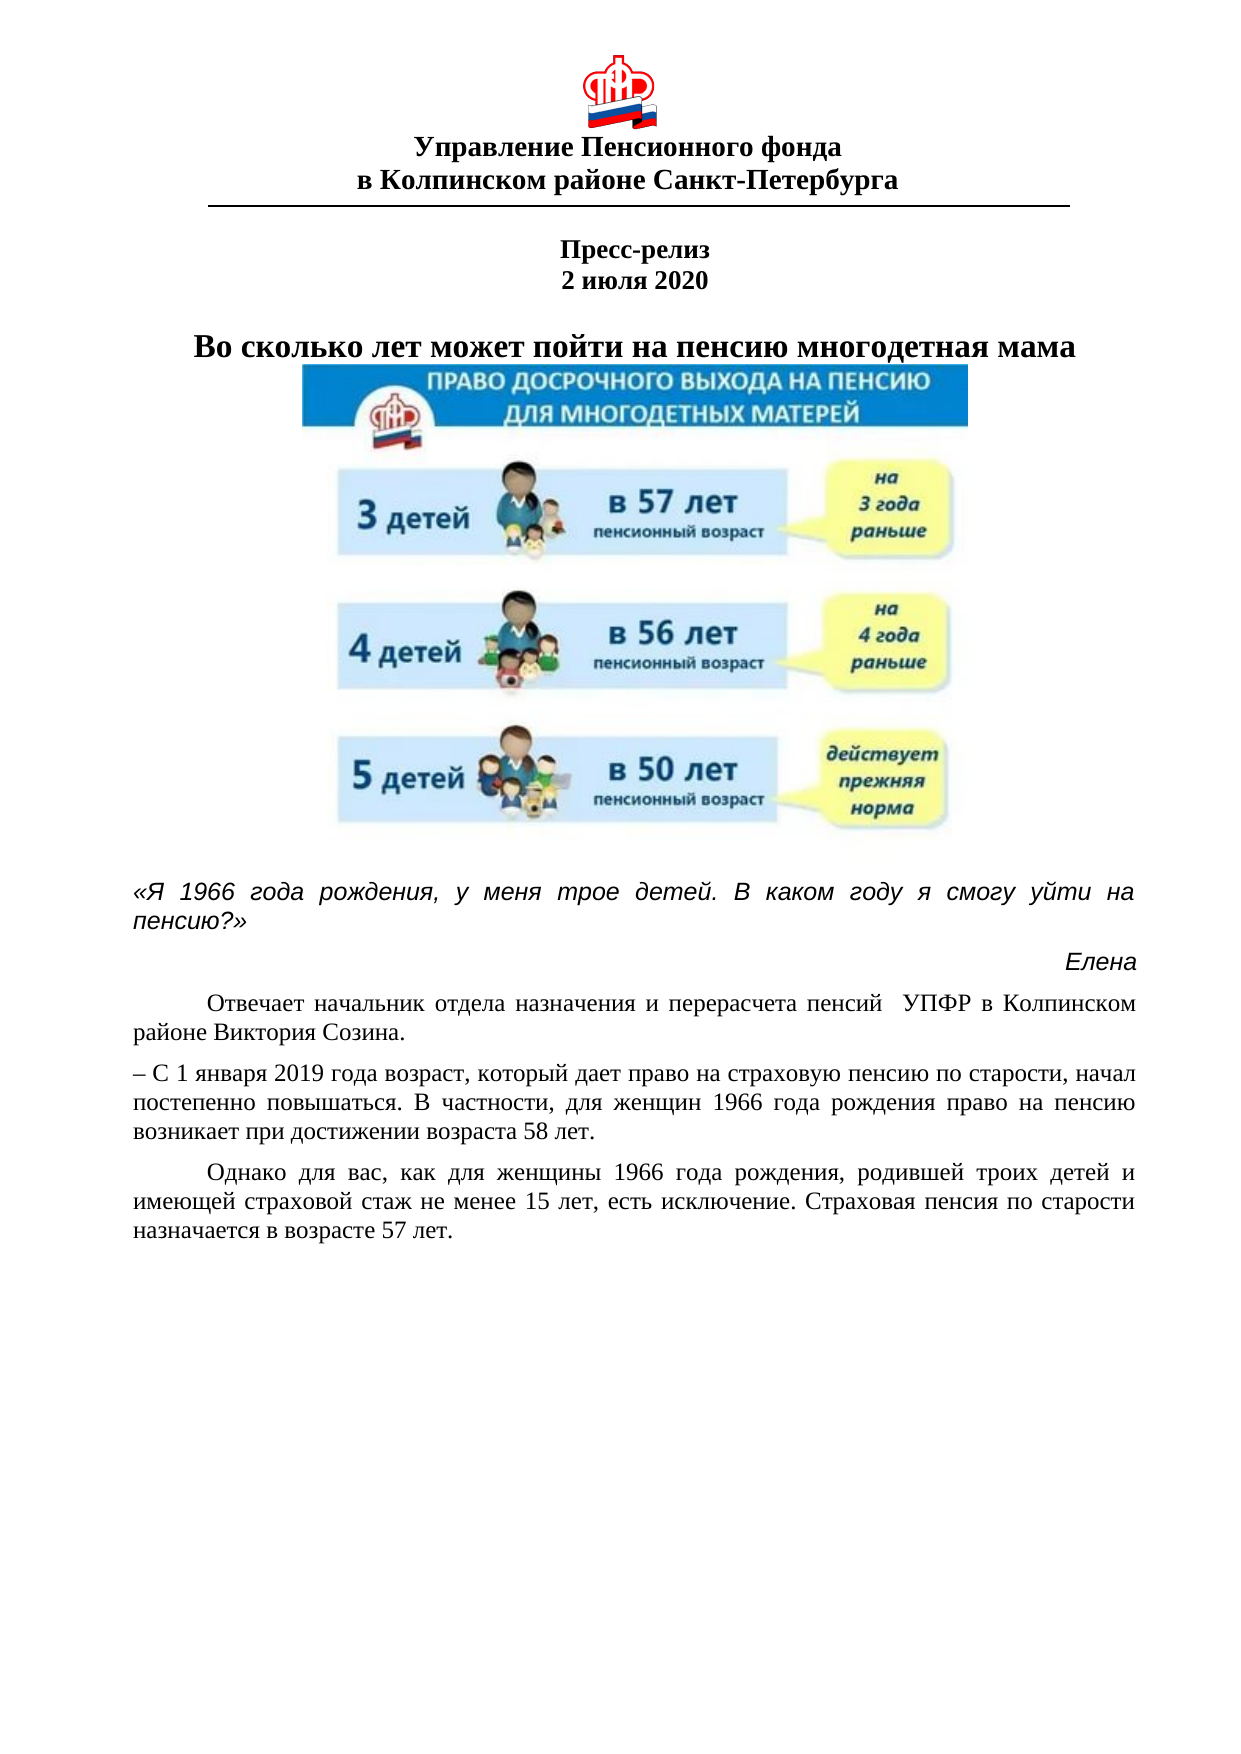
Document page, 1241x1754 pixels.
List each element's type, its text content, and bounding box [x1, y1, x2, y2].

text 2 июля 2020 [133, 264, 1137, 295]
text Однако для вас, как для женщины 1966 года рождения, родившей троих детей и имеющей страховой стаж не менее 15 лет, есть исключение. Страховая пенсия по старости назначается в возрасте 57 лет. [133, 1157, 1137, 1243]
picture [582, 55, 657, 130]
picture [302, 364, 968, 865]
text Пресс-релиз [133, 233, 1137, 264]
text – С 1 января 2019 года возраст, который дает право на страховую пенсию по старости, начал постепенно повышаться. В частности, для женщин 1966 года рождения право на пенсию возникает при достижении возраста 58 лет. [133, 1058, 1137, 1145]
text Елена [133, 947, 1137, 976]
text «Я 1966 года рождения, у меня трое детей. В каком году я смогу уйти на пенсию?» [133, 877, 1137, 935]
text Отвечает начальник отдела назначения и перерасчета пенсий УПФР в Колпинском районе Виктория Созина. [133, 988, 1137, 1046]
subtitle Во сколько лет может пойти на пенсию многодетная мама [133, 326, 1137, 365]
